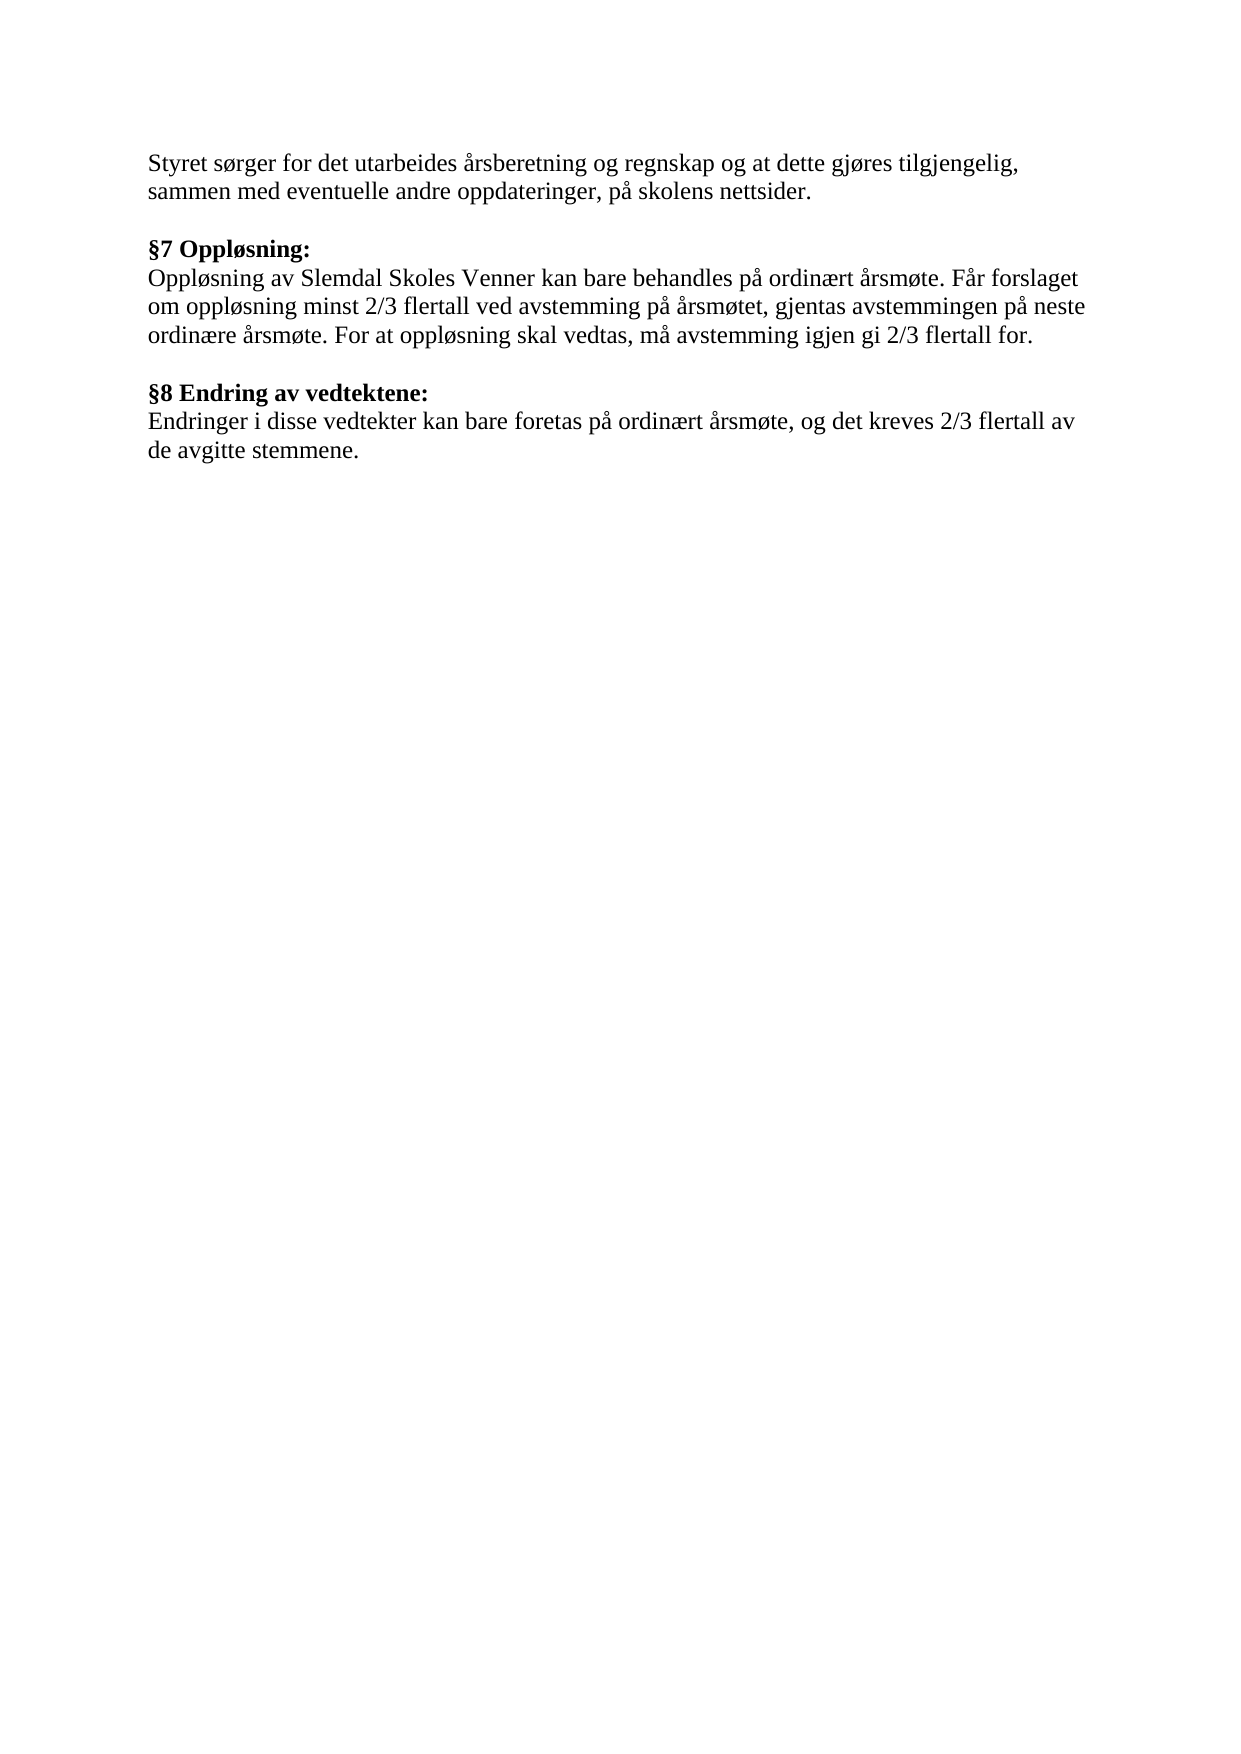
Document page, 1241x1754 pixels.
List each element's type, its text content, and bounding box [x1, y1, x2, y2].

text Oppløsning av Slemdal Skoles Venner kan bare behandles på ordinært årsmøte. Får forslaget om oppløsning minst 2/3 flertall ved avstemming på årsmøtet, gjentas avstemmingen på neste ordinære årsmøte. For at oppløsning skal vedtas, må avstemming igjen gi 2/3 flertall for. [148, 263, 1092, 349]
text §7 Oppløsning: [148, 234, 1092, 263]
text Endringer i disse vedtekter kan bare foretas på ordinært årsmøte, og det kreves 2/3 flertall av de avgitte stemmene. [148, 406, 1092, 464]
text §8 Endring av vedtektene: [148, 378, 1092, 406]
text Styret sørger for det utarbeides årsberetning og regnskap og at dette gjøres tilgjengelig, sammen med eventuelle andre oppdateringer, på skolens nettsider. [148, 148, 1092, 205]
